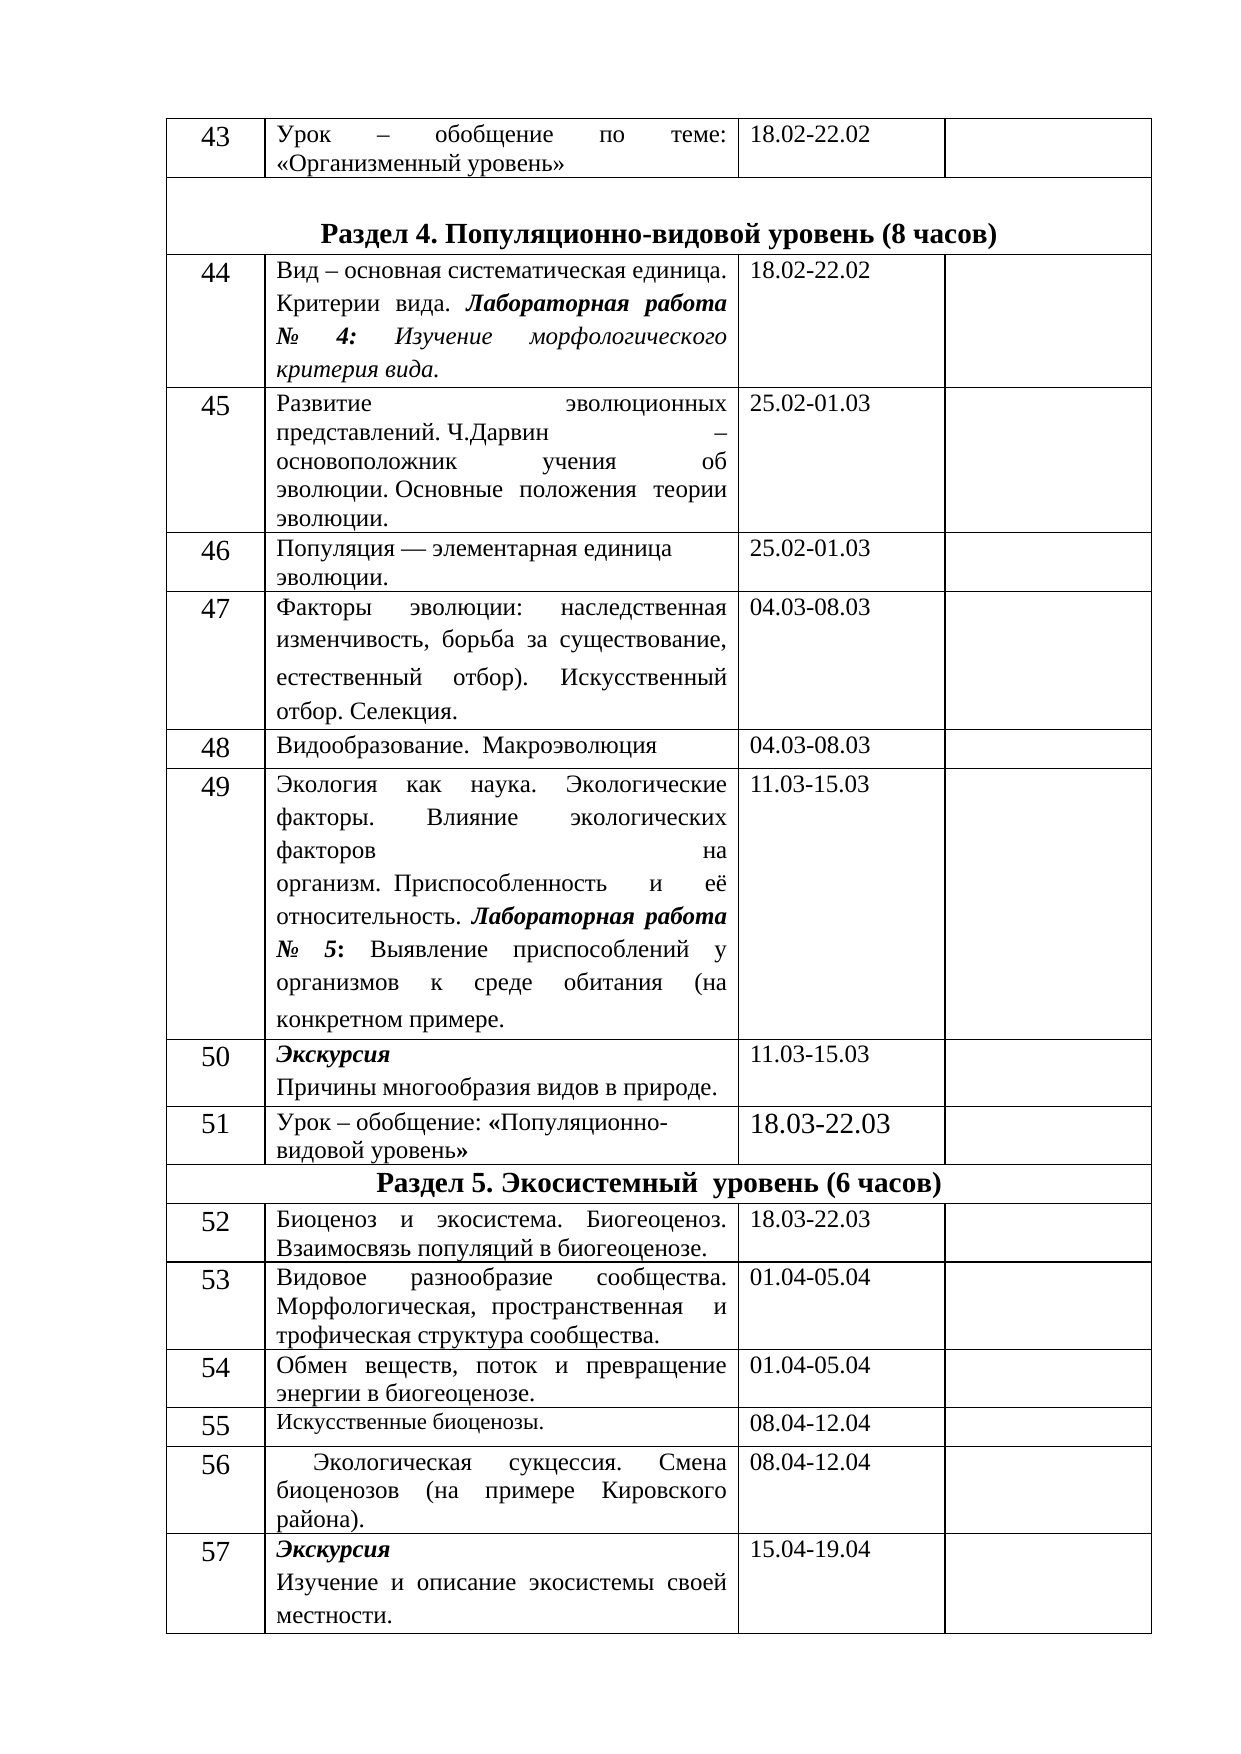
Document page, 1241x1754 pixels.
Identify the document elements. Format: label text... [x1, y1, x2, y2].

table_cell [946, 1350, 1151, 1407]
table_cell [946, 730, 1151, 768]
table_cell Вид – основная систематическая единица. Критерии вида. Лабораторная работа № 4: Изучение морфологического критерия вида. [266, 255, 738, 387]
table_cell [946, 1040, 1151, 1106]
table_cell Раздел 5. Экосистемный уровень (6 часов) [167, 1165, 1151, 1203]
table_cell [946, 533, 1151, 591]
table_cell 54 [167, 1350, 264, 1407]
table_cell Экологическая сукцессия. Смена биоценозов (на примере Кировского района). [266, 1447, 738, 1533]
table_cell Экскурсия Причины многообразия видов в природе. [266, 1040, 738, 1106]
table_cell Экология как наука. Экологические факторы. Влияние экологических факторов на организм. Приспособленность и её относительность. Лабораторная работа № 5: Выявление приспособлений у организмов к среде обитания (на конкретном примере. [266, 769, 738, 1038]
table_cell [946, 592, 1151, 729]
table_cell 47 [167, 592, 264, 729]
table_cell 18.02-22.02 [739, 255, 944, 387]
table_cell 51 [167, 1107, 264, 1164]
table_cell Экскурсия Изучение и описание экосистемы своей местности. [266, 1534, 738, 1633]
table_cell Урок – обобщение: «Популяционно-видовой уровень» [266, 1107, 738, 1164]
table_cell 18.03-22.03 [739, 1107, 944, 1164]
table_cell Биоценоз и экосистема. Биогеоценоз. Взаимосвязь популяций в биогеоценозе. [266, 1204, 738, 1261]
table_cell 25.02-01.03 [739, 388, 944, 532]
table_cell 45 [167, 388, 264, 532]
table_cell 01.04-05.04 [739, 1263, 944, 1349]
table_cell Обмен веществ, поток и превращение энергии в биогеоценозе. [266, 1350, 738, 1407]
table_cell 53 [167, 1263, 264, 1349]
table_cell 08.04-12.04 [739, 1447, 944, 1533]
table_cell 50 [167, 1040, 264, 1106]
table_cell Популяция — элементарная единица эволюции. [266, 533, 738, 591]
table_cell [946, 255, 1151, 387]
table_cell [946, 388, 1151, 532]
table_cell 52 [167, 1204, 264, 1261]
table_cell Факторы эволюции: наследственная изменчивость, борьба за существование, естественный отбор). Искусственный отбор. Селекция. [266, 592, 738, 729]
table_cell Урок – обобщение по теме: «Организменный уровень» [266, 119, 738, 177]
table_cell [946, 1408, 1151, 1446]
table_cell 18.03-22.03 [739, 1204, 944, 1261]
table_cell [946, 1447, 1151, 1533]
table_cell 25.02-01.03 [739, 533, 944, 591]
table_cell 15.04-19.04 [739, 1534, 944, 1633]
table_cell 57 [167, 1534, 264, 1633]
table_cell 11.03-15.03 [739, 1040, 944, 1106]
table_cell 56 [167, 1447, 264, 1533]
table_cell [946, 1107, 1151, 1164]
table_cell 46 [167, 533, 264, 591]
table_cell 04.03-08.03 [739, 592, 944, 729]
table_cell 49 [167, 769, 264, 1038]
table_cell 18.02-22.02 [739, 119, 944, 177]
table_cell 48 [167, 730, 264, 768]
table_cell [946, 119, 1151, 177]
table_cell 43 [167, 119, 264, 177]
table_cell 04.03-08.03 [739, 730, 944, 768]
table_cell Искусственные биоценозы. [266, 1408, 738, 1446]
table_cell 44 [167, 255, 264, 387]
table_cell [946, 1263, 1151, 1349]
table_cell Видовое разнообразие сообщества. Морфологическая, пространственная и трофическая структура сообщества. [266, 1263, 738, 1349]
table_cell [946, 1204, 1151, 1261]
table_cell [946, 1534, 1151, 1633]
table_cell [946, 769, 1151, 1038]
table_cell 08.04-12.04 [739, 1408, 944, 1446]
table_cell 55 [167, 1408, 264, 1446]
table_cell Развитие эволюционных представлений. Ч.Дарвин – основоположник учения об эволюции. Основные положения теории эволюции. [266, 388, 738, 532]
table_cell 11.03-15.03 [739, 769, 944, 1038]
table_cell Видообразование. Макроэволюция [266, 730, 738, 768]
table_cell Раздел 4. Популяционно-видовой уровень (8 часов) [167, 178, 1151, 254]
table_cell 01.04-05.04 [739, 1350, 944, 1407]
